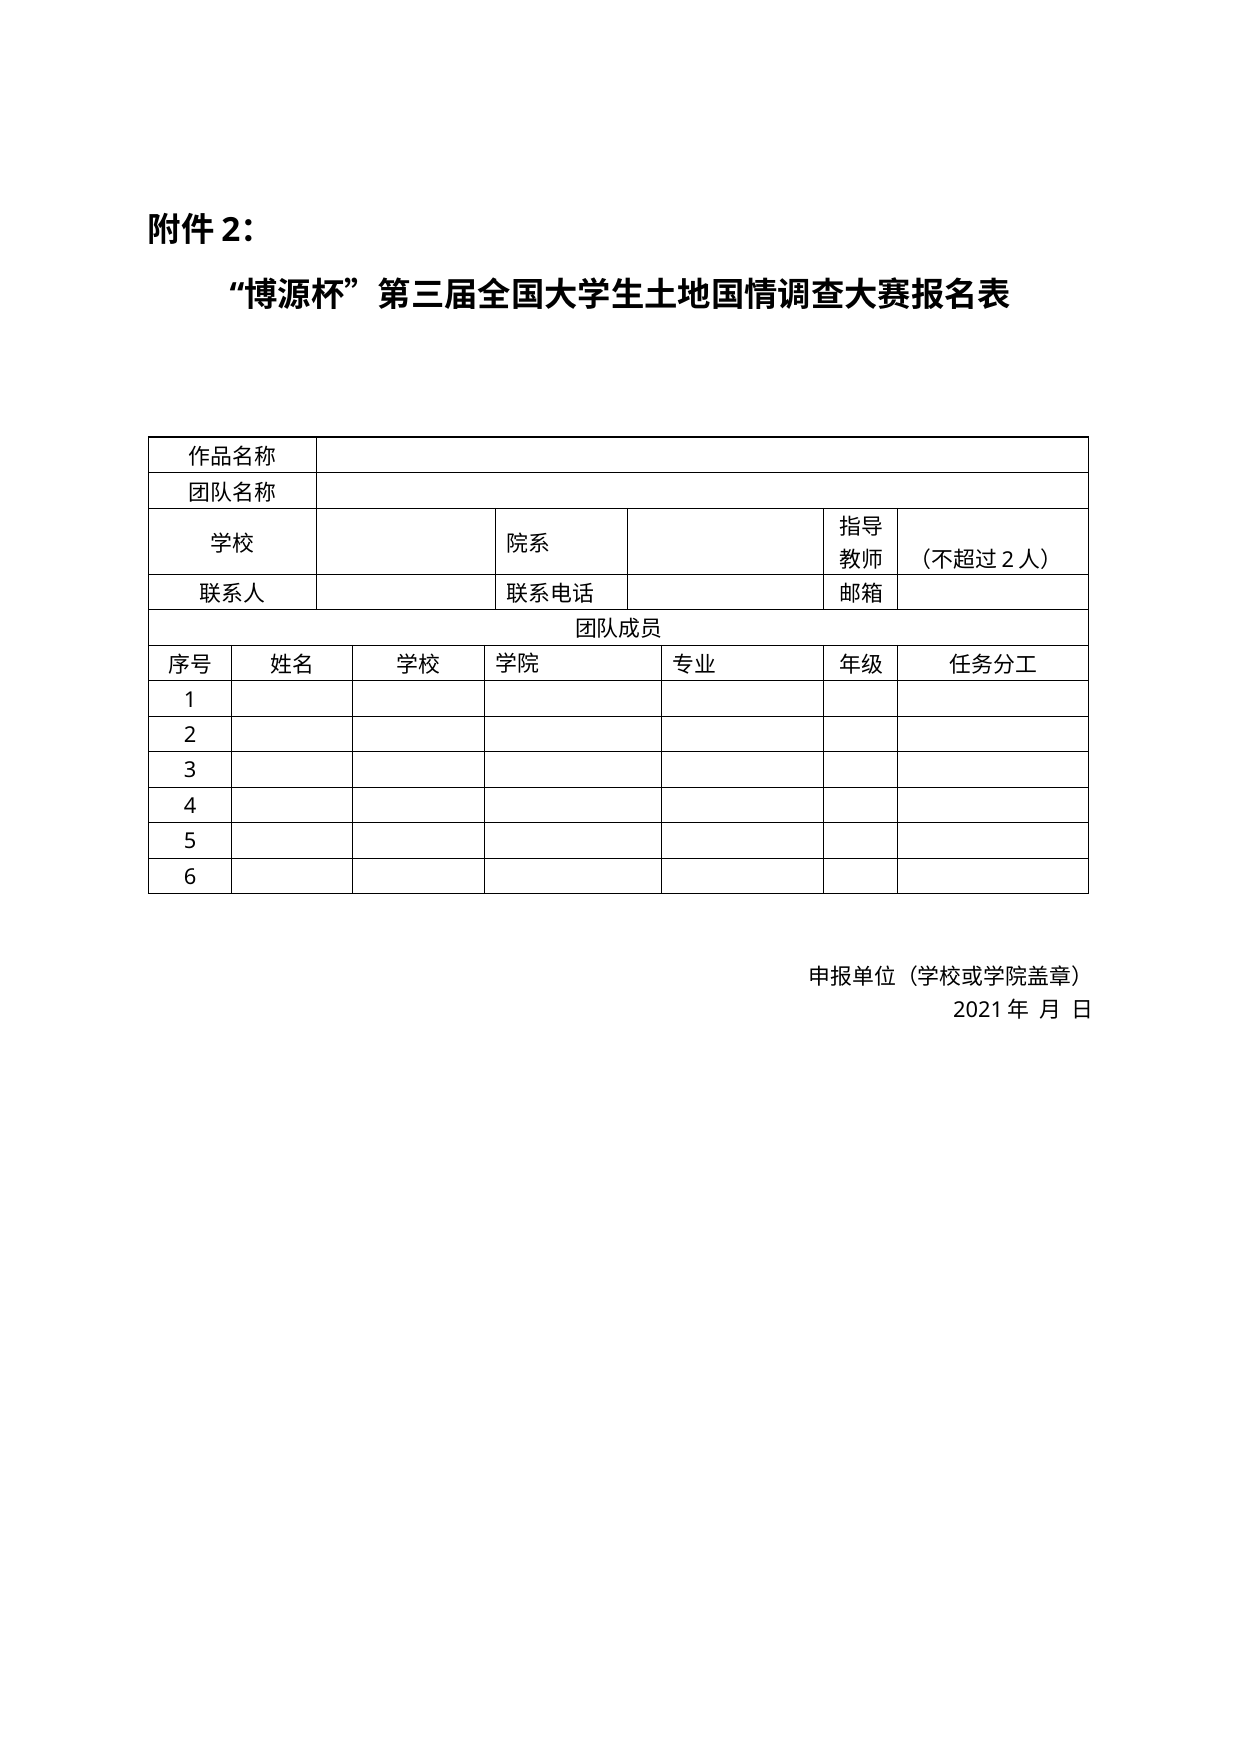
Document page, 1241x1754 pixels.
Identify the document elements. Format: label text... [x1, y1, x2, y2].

table_cell [353, 717, 484, 751]
table_cell [662, 752, 823, 787]
table_cell [898, 681, 1088, 716]
table_cell [317, 473, 1088, 508]
table_cell 团队成员 [149, 610, 1088, 645]
table_cell [662, 788, 823, 822]
table_cell [898, 752, 1088, 787]
table_cell 3 [149, 752, 231, 787]
table_cell [824, 681, 897, 716]
table_cell 1 [149, 681, 231, 716]
table_cell 联系电话 [496, 575, 627, 609]
table_cell 专业 [662, 646, 823, 680]
table_cell [898, 788, 1088, 822]
table_cell [824, 717, 897, 751]
table_cell [232, 681, 352, 716]
table_cell [485, 717, 661, 751]
table_cell [628, 509, 823, 574]
table_header 作品名称 [149, 438, 316, 472]
table_cell [898, 859, 1088, 893]
table_cell 学校 [149, 509, 316, 574]
table_cell [485, 788, 661, 822]
table_cell [485, 859, 661, 893]
text 附件2： [148, 194, 1092, 259]
table_cell [824, 752, 897, 787]
table_cell [232, 859, 352, 893]
table_cell [317, 575, 495, 609]
text 申报单位（学校或学院盖章） [148, 959, 1092, 991]
table_cell [485, 681, 661, 716]
table_cell [824, 788, 897, 822]
table_cell 学校 [353, 646, 484, 680]
table_cell [232, 717, 352, 751]
table_cell [662, 859, 823, 893]
table_cell [662, 823, 823, 857]
table_cell [628, 575, 823, 609]
text “博源杯”第三届全国大学生土地国情调查大赛报名表 [148, 259, 1092, 324]
table_cell 联系人 [149, 575, 316, 609]
table_cell 年级 [824, 646, 897, 680]
table_cell 姓名 [232, 646, 352, 680]
table_header [317, 438, 1088, 472]
table_cell [662, 681, 823, 716]
table_cell [824, 823, 897, 857]
table_cell [485, 752, 661, 787]
table_cell [353, 823, 484, 857]
table_cell 学院 [485, 646, 661, 680]
table_cell [353, 752, 484, 787]
table_cell [232, 788, 352, 822]
text 2021年 月 日 [148, 991, 1092, 1024]
table_cell [898, 575, 1088, 609]
table_cell 团队名称 [149, 473, 316, 508]
table_cell [824, 859, 897, 893]
table_cell [485, 823, 661, 857]
table_cell 2 [149, 717, 231, 751]
table_cell 6 [149, 859, 231, 893]
table_cell [232, 823, 352, 857]
table_cell 序号 [149, 646, 231, 680]
table_cell [317, 509, 495, 574]
table_cell 任务分工 [898, 646, 1088, 680]
table_cell [353, 859, 484, 893]
table_cell 邮箱 [824, 575, 897, 609]
table_cell [353, 681, 484, 716]
table_cell 指导教师 [824, 509, 897, 574]
table_cell 院系 [496, 509, 627, 574]
table_cell 5 [149, 823, 231, 857]
table_cell 4 [149, 788, 231, 822]
table_cell （不超过 2人） [898, 509, 1088, 574]
table_cell [898, 717, 1088, 751]
table_cell [353, 788, 484, 822]
table_cell [662, 717, 823, 751]
table_cell [898, 823, 1088, 857]
table_cell [232, 752, 352, 787]
